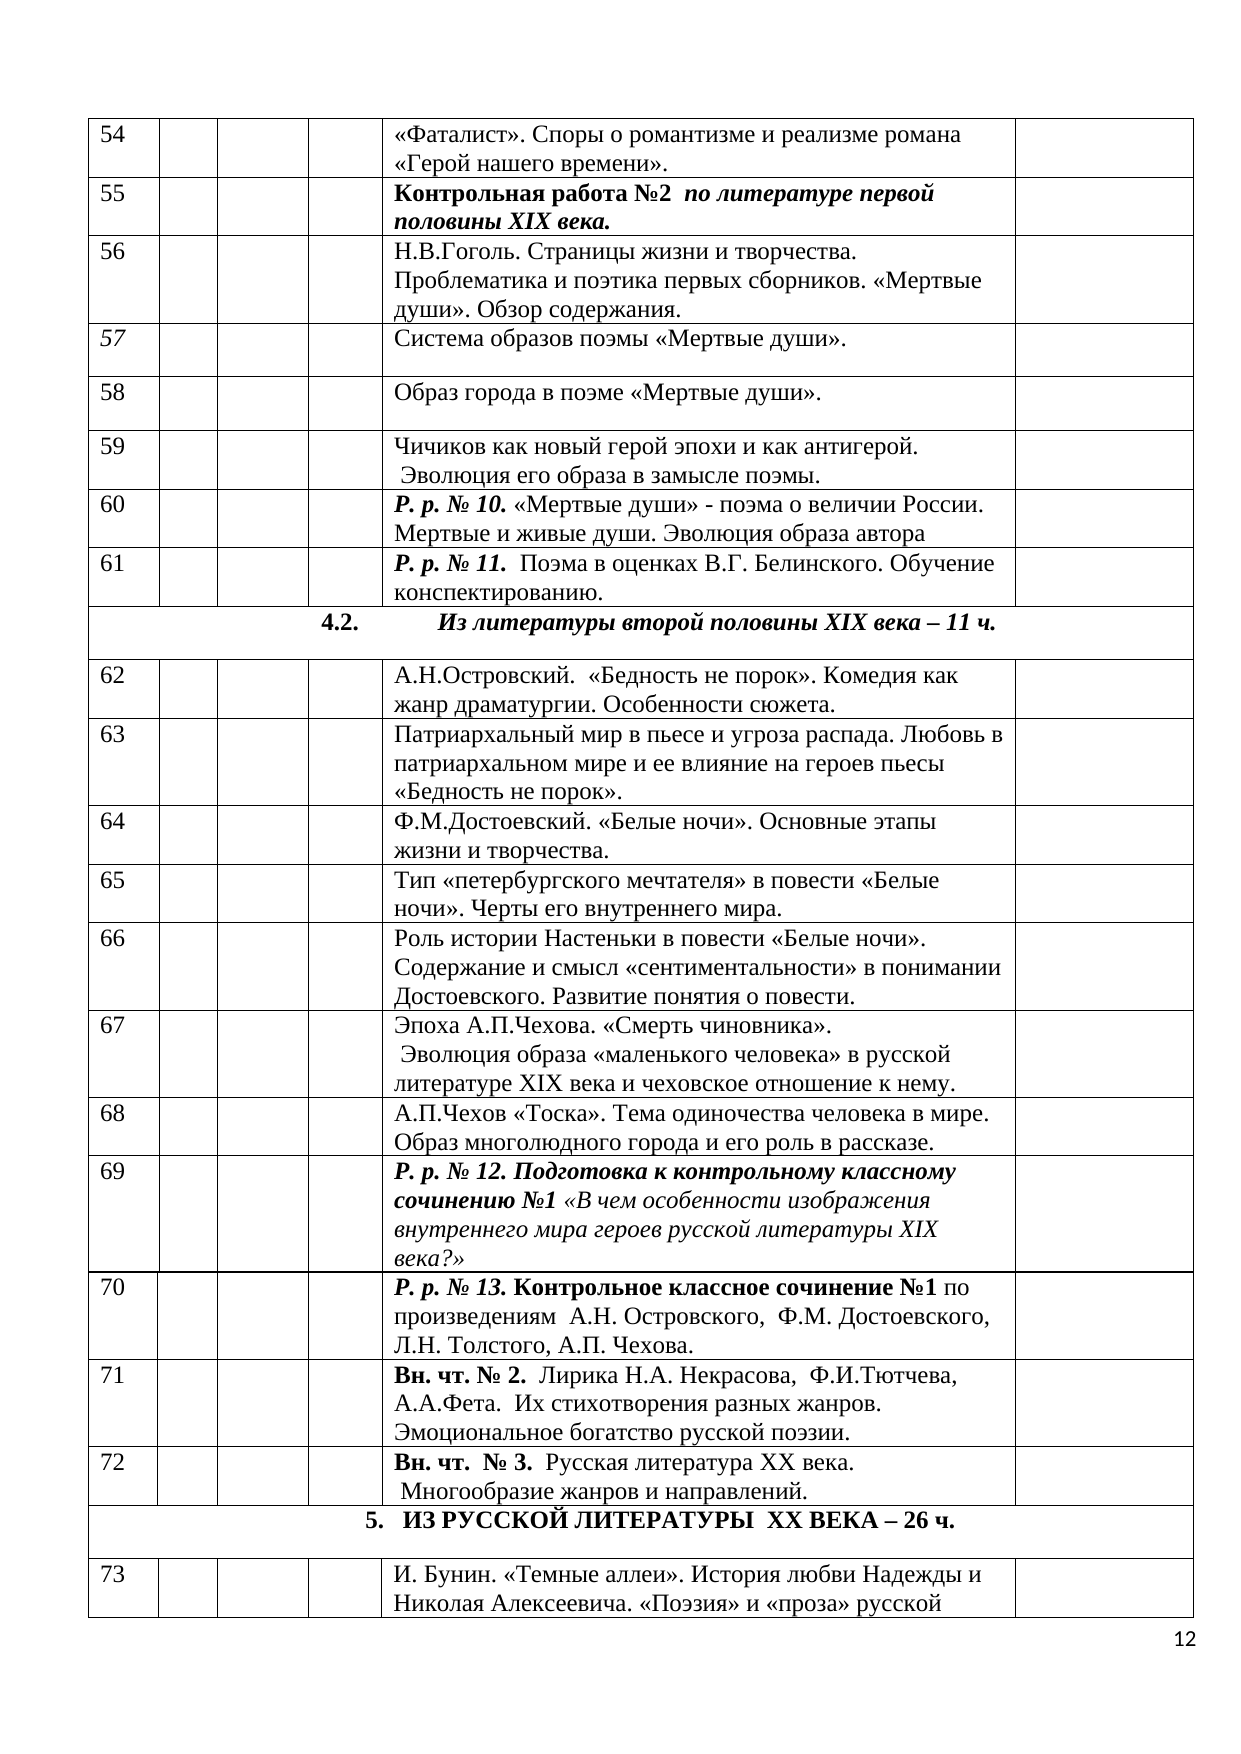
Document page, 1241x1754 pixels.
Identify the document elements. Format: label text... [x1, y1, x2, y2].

table_cell Чичиков как новый герой эпохи и как антигерой. Эволюция его образа в замысле поэмы. [383, 431, 1015, 488]
table_cell [158, 1273, 217, 1359]
table_cell [1016, 1011, 1193, 1097]
table_cell 61 [89, 548, 159, 606]
table_cell [1016, 923, 1193, 1009]
table_cell [160, 660, 217, 718]
table_cell [160, 490, 217, 547]
table_cell [218, 1447, 308, 1504]
table_cell «Фаталист». Споры о романтизме и реализме романа «Герой нашего времени». [383, 119, 1015, 177]
table_cell [218, 660, 308, 718]
table_cell [218, 1011, 308, 1097]
table_cell 64 [89, 806, 159, 864]
table_cell Вн. чт. № 3. Русская литература XX века. Многообразие жанров и направлений. [383, 1447, 1015, 1504]
table_cell [160, 324, 217, 376]
table_cell [309, 548, 382, 606]
table_cell [160, 178, 217, 235]
table_cell ИЗ РУССКОЙ ЛИТЕРАТУРЫ XX ВЕКА – 26 ч. [89, 1506, 1193, 1558]
table_cell 73 [89, 1559, 158, 1617]
table_cell А.П.Чехов «Тоска». Тема одиночества человека в мире. Образ многолюдного города и его роль в рассказе. [383, 1098, 1015, 1155]
table_cell [218, 119, 308, 177]
table_cell Тип «петербургского мечтателя» в повести «Белые ночи». Черты его внутреннего мира. [383, 865, 1015, 922]
table_cell 57 [89, 324, 159, 376]
table_cell [309, 431, 382, 488]
table_cell Образ города в поэме «Мертвые души». [383, 377, 1015, 430]
table_cell [1016, 1156, 1193, 1271]
table_cell [218, 719, 308, 805]
table_cell [309, 923, 382, 1009]
table_cell [218, 548, 308, 606]
table_cell 71 [89, 1360, 157, 1446]
table_cell [218, 178, 308, 235]
table_cell 72 [89, 1447, 157, 1504]
table_cell 70 [89, 1273, 157, 1359]
table_cell [1016, 1360, 1193, 1446]
table_cell [218, 324, 308, 376]
table_cell [160, 806, 217, 864]
table_cell [218, 236, 308, 322]
table_cell 58 [89, 377, 159, 430]
table_cell [309, 806, 382, 864]
table_cell [309, 1011, 382, 1097]
table_cell [1016, 236, 1193, 322]
table_cell 67 [89, 1011, 159, 1097]
table_cell 66 [89, 923, 159, 1009]
table_cell Контрольная работа №2 по литературе первой половины XIX века. [383, 178, 1015, 235]
table_cell [218, 1156, 308, 1271]
table_cell [1016, 719, 1193, 805]
table_cell [160, 119, 217, 177]
table_cell Н.В.Гоголь. Страницы жизни и творчества. Проблематика и поэтика первых сборников. «Мертвые души». Обзор содержания. [383, 236, 1015, 322]
table_cell [160, 431, 217, 488]
table_cell [160, 1098, 217, 1155]
table_cell [218, 865, 308, 922]
table_cell [309, 324, 382, 376]
table_cell [1016, 1273, 1193, 1359]
table_cell 59 [89, 431, 159, 488]
table_cell 63 [89, 719, 159, 805]
table_cell [309, 490, 382, 547]
table_cell А.Н.Островский. «Бедность не порок». Комедия как жанр драматургии. Особенности сюжета. [383, 660, 1015, 718]
table_cell Вн. чт. № 2. Лирика Н.А. Некрасова, Ф.И.Тютчева, А.А.Фета. Их стихотворения разных жанров. Эмоциональное богатство русской поэзии. [383, 1360, 1015, 1446]
table_cell [309, 1447, 382, 1504]
table_cell [218, 1360, 308, 1446]
table_cell [160, 548, 217, 606]
table_cell [160, 923, 217, 1009]
table_cell [1016, 490, 1193, 547]
table_cell [309, 1156, 382, 1271]
table_cell Р. р. № 10. «Мертвые души» - поэма о величии России. Мертвые и живые души. Эволюция образа автора [383, 490, 1015, 547]
table_cell 68 [89, 1098, 159, 1155]
table_cell [1016, 377, 1193, 430]
table_cell [218, 490, 308, 547]
table_cell [218, 431, 308, 488]
table_cell [160, 377, 217, 430]
table_cell [218, 377, 308, 430]
table_cell 69 [89, 1156, 159, 1271]
table_cell [1016, 431, 1193, 488]
table_cell 55 [89, 178, 159, 235]
table_cell Ф.М.Достоевский. «Белые ночи». Основные этапы жизни и творчества. [383, 806, 1015, 864]
table_cell [309, 236, 382, 322]
table_cell [1016, 548, 1193, 606]
table_cell 65 [89, 865, 159, 922]
table_cell [309, 1273, 382, 1359]
table_cell [160, 1011, 217, 1097]
table_cell 60 [89, 490, 159, 547]
table_cell Патриархальный мир в пьесе и угроза распада. Любовь в патриархальном мире и ее влияние на героев пьесы «Бедность не порок». [383, 719, 1015, 805]
table_cell [1016, 324, 1193, 376]
table_cell [1016, 806, 1193, 864]
table_cell [309, 377, 382, 430]
table_cell [218, 1273, 308, 1359]
table_cell [218, 1559, 308, 1617]
table_cell [1016, 1447, 1193, 1504]
table_cell [309, 178, 382, 235]
table_cell [218, 923, 308, 1009]
table_cell 54 [89, 119, 159, 177]
table_cell [1016, 178, 1193, 235]
table_cell [1016, 865, 1193, 922]
table_cell [309, 660, 382, 718]
table_cell Эпоха А.П.Чехова. «Смерть чиновника». Эволюция образа «маленького человека» в русской литературе XIX века и чеховское отношение к нему. [383, 1011, 1015, 1097]
table_cell 56 [89, 236, 159, 322]
table_cell [159, 1559, 217, 1617]
table_cell [1016, 1098, 1193, 1155]
table_cell [309, 1559, 381, 1617]
table_cell Система образов поэмы «Мертвые души». [383, 324, 1015, 376]
table_cell [309, 119, 382, 177]
table_cell Р. р. № 11. Поэма в оценках В.Г. Белинского. Обучение конспектированию. [383, 548, 1015, 606]
table_cell Р. р. № 12. Подготовка к контрольному классному сочинению №1 «В чем особенности изображения внутреннего мира героев русской литературы XIX века?» [383, 1156, 1015, 1271]
table_cell [1016, 119, 1193, 177]
table_cell [160, 1156, 217, 1271]
table_cell [218, 1098, 308, 1155]
table_cell [160, 719, 217, 805]
table_cell [309, 865, 382, 922]
table_cell [1016, 660, 1193, 718]
table_cell [309, 719, 382, 805]
table_cell [158, 1447, 217, 1504]
table_cell [158, 1360, 217, 1446]
table_cell [309, 1098, 382, 1155]
table_cell [218, 806, 308, 864]
table_cell 62 [89, 660, 159, 718]
table_cell Роль истории Настеньки в повести «Белые ночи». Содержание и смысл «сентиментальности» в понимании Достоевского. Развитие понятия о повести. [383, 923, 1015, 1009]
table_cell [1016, 1559, 1193, 1617]
table_cell [160, 236, 217, 322]
table_cell Р. р. № 13. Контрольное классное сочинение №1 по произведениям А.Н. Островского, Ф.М. Достоевского, Л.Н. Толстого, А.П. Чехова. [383, 1273, 1015, 1359]
table_cell [160, 865, 217, 922]
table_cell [382, 1559, 1015, 1617]
table_cell Из литературы второй половины XIX века – 11 ч. [89, 607, 1193, 659]
table_cell [309, 1360, 382, 1446]
